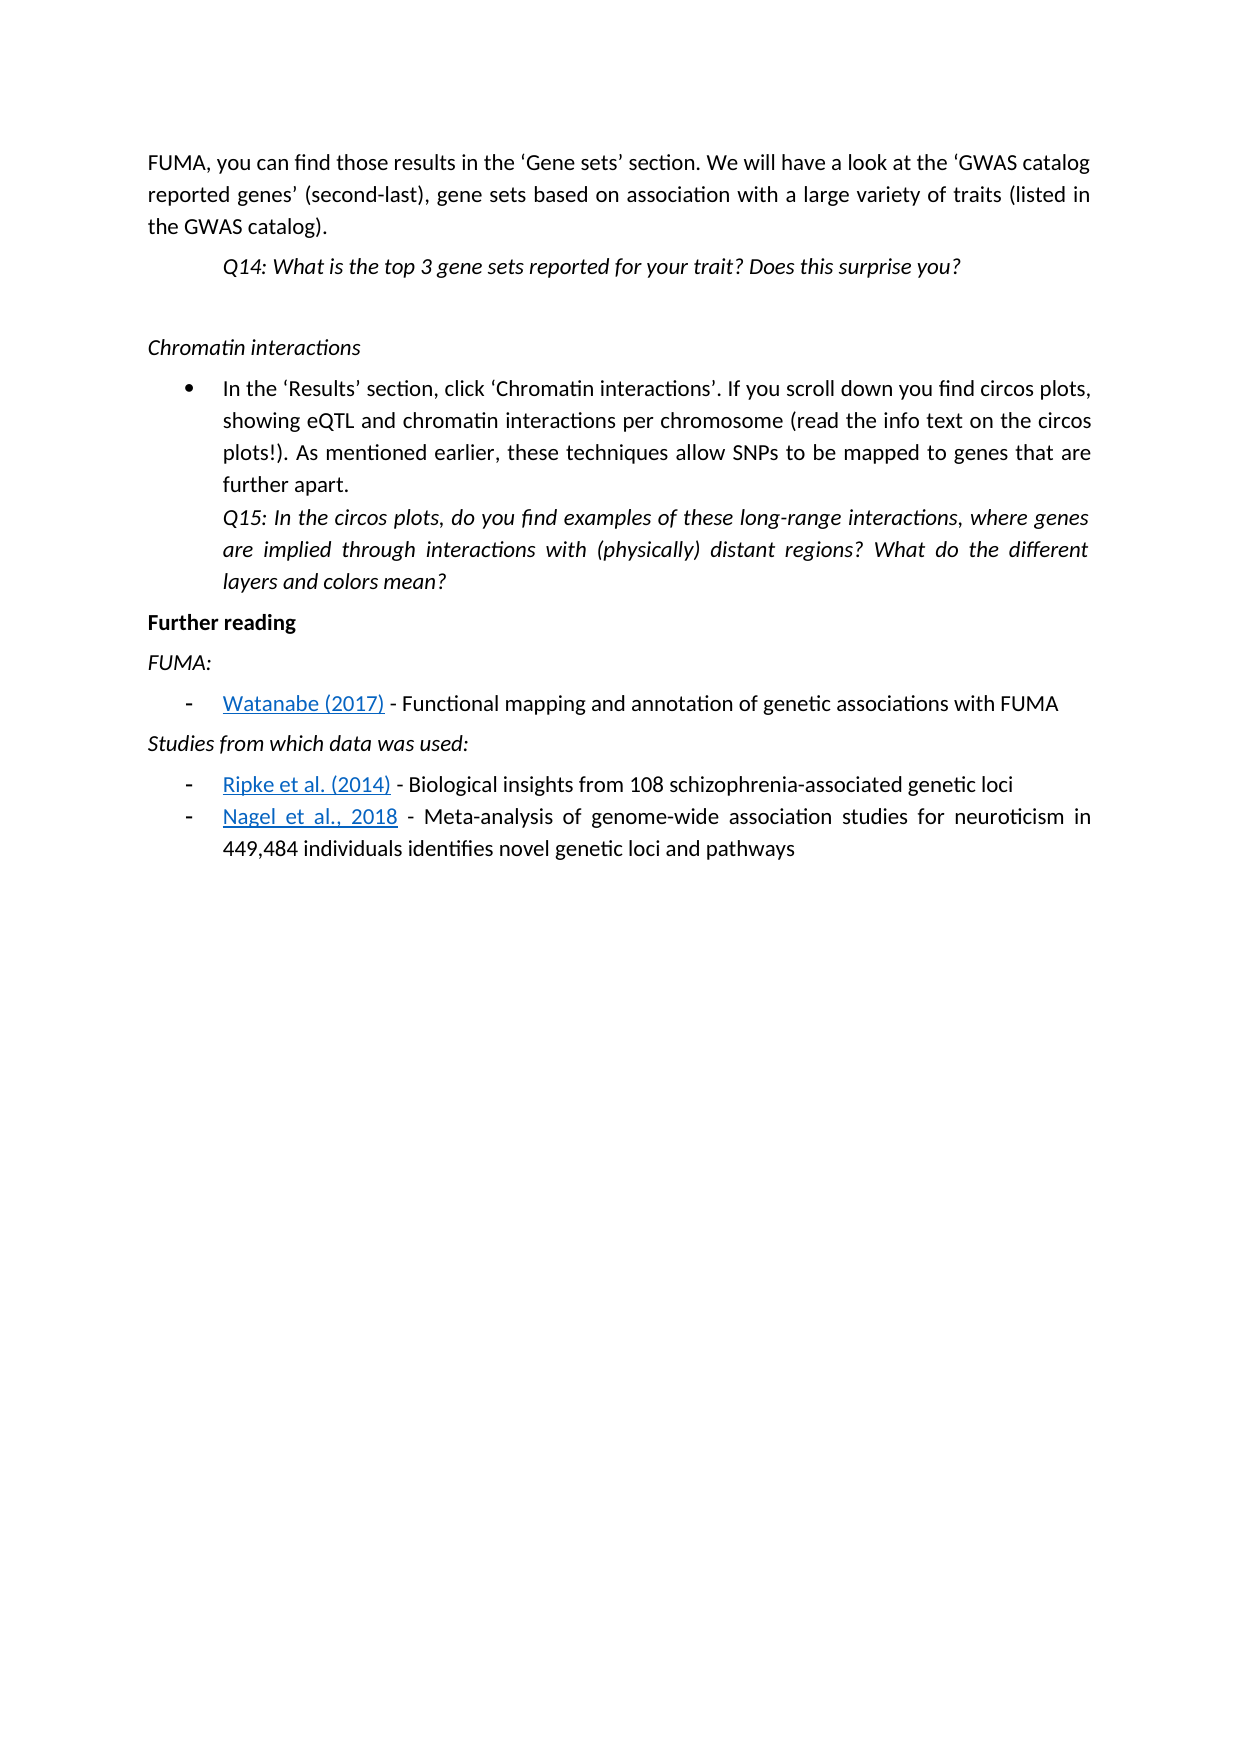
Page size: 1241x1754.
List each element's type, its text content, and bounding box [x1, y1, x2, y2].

list Watanabe (2017) - Functional mapping and annotation of genetic associations with FUMA [185, 689, 1093, 717]
list Nagel et al., 2018 - Meta-analysis of genome-wide association studies for neuroticism in 449,484 individuals identifies novel genetic loci and pathways [185, 802, 1093, 862]
text Further reading [148, 608, 1093, 636]
list Q15: In the circos plots, do you find examples of these long-range interactions, where genes are implied through interactions with (physically) distant regions? What do the different layers and colors mean? [223, 503, 1093, 595]
text Studies from which data was used: [148, 729, 1093, 757]
list In the ‘Results’ section, click ‘Chromatin interactions’. If you scroll down you find circos plots, showing eQTL and chromatin interactions per chromosome (read the info text on the circos plots!). As mentioned earlier, these techniques allow SNPs to be mapped to genes that are further apart. [185, 374, 1093, 499]
text Chromatin interactions [148, 333, 1093, 362]
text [148, 148, 1093, 240]
list Q14: What is the top 3 gene sets reported for your trait? Does this surprise you? [223, 252, 1093, 281]
text FUMA: [148, 648, 1093, 676]
list Ripke et al. (2014) - Biological insights from 108 schizophrenia-associated genetic loci [185, 770, 1093, 798]
